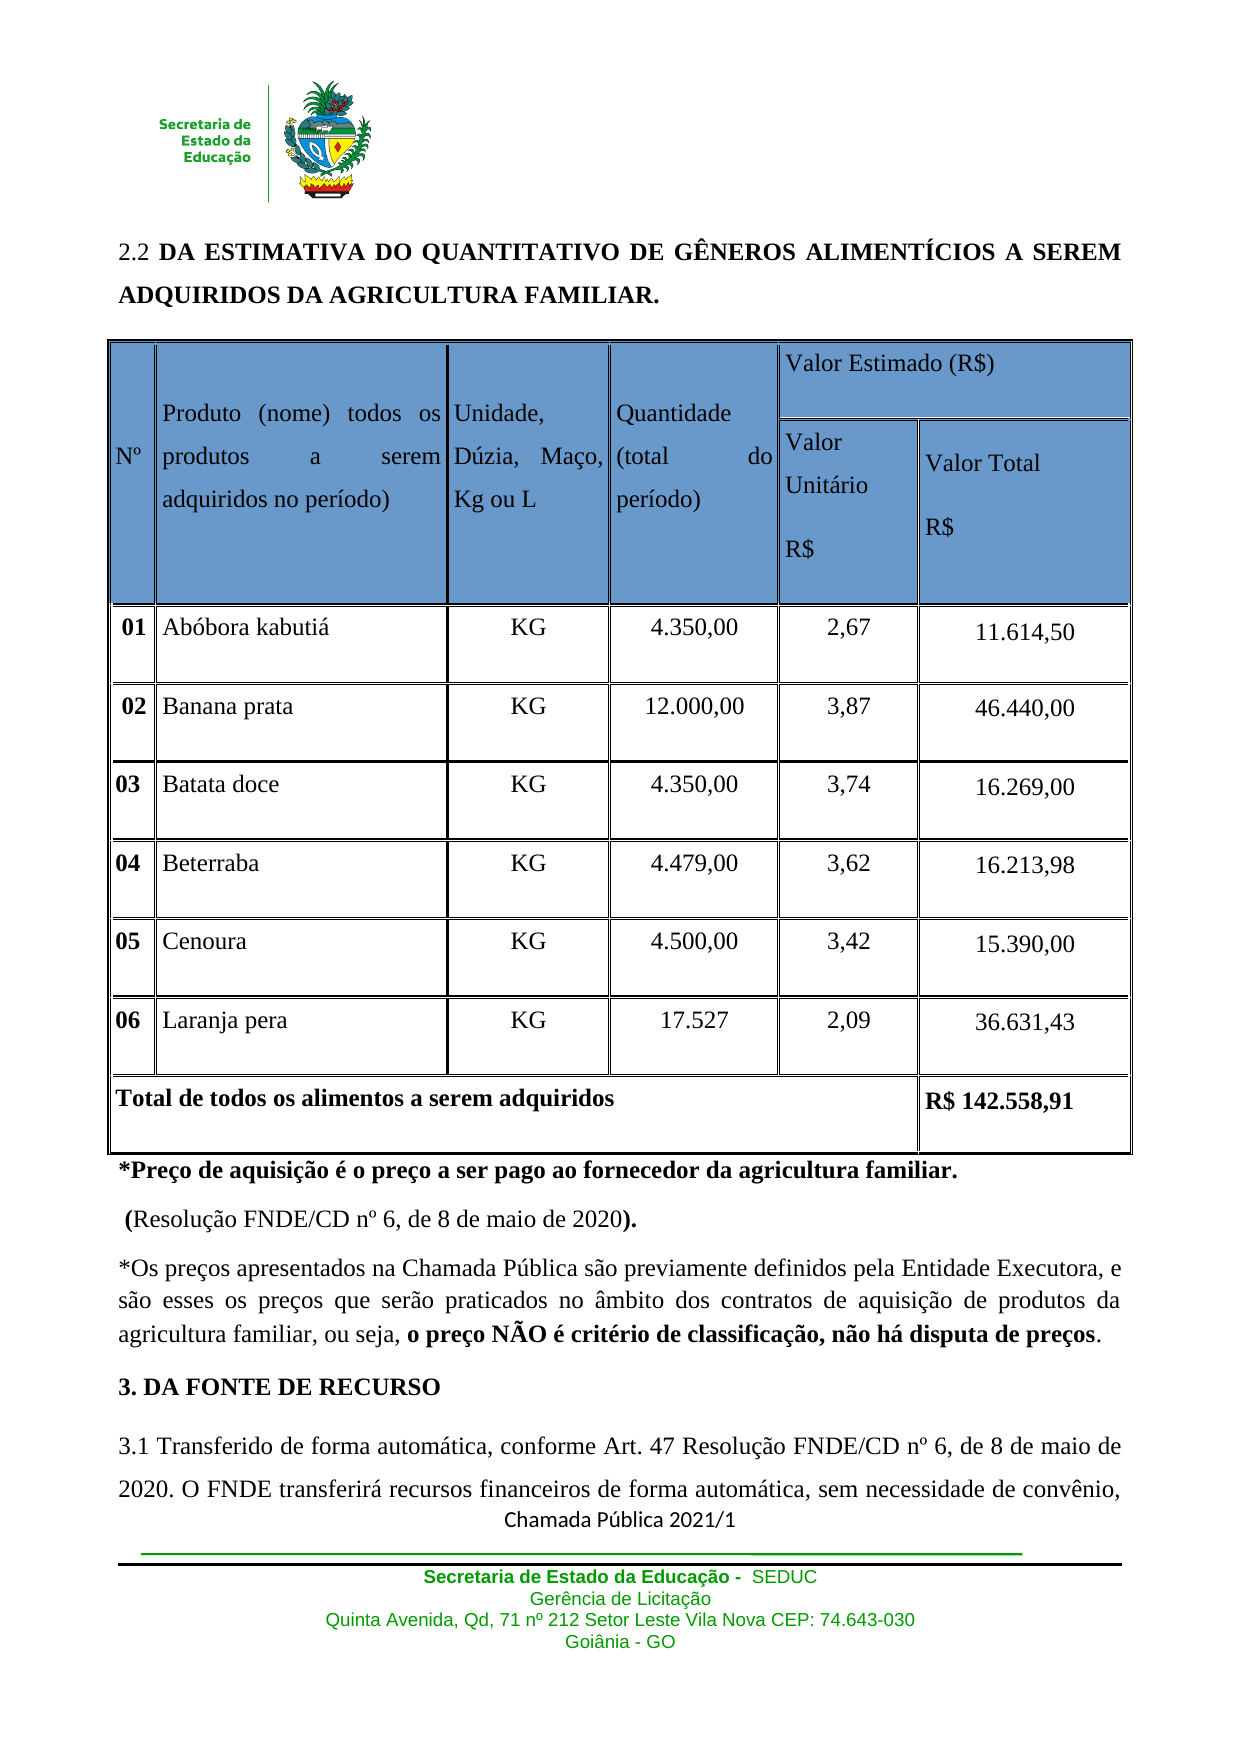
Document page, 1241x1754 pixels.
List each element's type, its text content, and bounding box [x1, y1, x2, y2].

table_header Unidade, Dúzia, Maço, Kg ou L [447, 343, 610, 603]
table_header Nº [111, 343, 156, 603]
table_cell 3,74 [780, 763, 917, 838]
table_cell Valor Unitário R$ [780, 421, 917, 603]
table_cell 4.350,00 [611, 763, 777, 838]
table_cell 03 [111, 760, 154, 838]
table_header Valor Estimado (R$) [779, 343, 1130, 417]
table_cell 02 [111, 681, 154, 760]
table_cell KG [449, 999, 608, 1074]
table_cell KG [449, 607, 608, 681]
table_cell 01 [111, 603, 154, 681]
table_cell Laranja pera [157, 999, 446, 1074]
table_cell 15.390,00 [919, 917, 1131, 995]
table_cell Abóbora kabutiá [157, 607, 446, 681]
picture [118, 73, 412, 210]
table_cell 3,42 [780, 920, 917, 995]
table_cell 36.631,43 [920, 995, 1130, 1074]
table_cell KG [449, 685, 608, 760]
table_cell 4.500,00 [611, 920, 777, 995]
table_cell 2,67 [780, 607, 917, 681]
table_cell 11.614,50 [920, 603, 1130, 681]
table_cell 3,62 [780, 842, 917, 917]
table_cell Batata doce [157, 763, 446, 838]
table_cell 3,87 [780, 685, 917, 760]
table_cell 06 [111, 995, 154, 1074]
table_cell 17.527 [611, 999, 777, 1074]
table_cell 16.269,00 [920, 760, 1130, 838]
table_cell 12.000,00 [611, 685, 777, 760]
table_cell 4.479,00 [611, 842, 777, 917]
table_cell 46.440,00 [920, 681, 1130, 760]
text 2.2 DA ESTIMATIVA DO QUANTITATIVO DE GÊNEROS ALIMENTÍCIOS A SEREM ADQUIRIDOS DA AGRICULTURA FAMILIAR. [118, 237, 1122, 309]
table_cell 16.213,98 [920, 838, 1130, 917]
table_header Quantidade (total do período) [610, 343, 779, 603]
table_cell Beterraba [157, 842, 446, 917]
table_cell KG [449, 920, 608, 995]
table_cell 4.350,00 [611, 607, 777, 681]
text *Os preços apresentados na Chamada Pública são previamente definidos pela Entidade Executora, e são esses os preços que serão praticados no âmbito dos contratos de aquisição de produtos da agricultura familiar, ou seja, o preço NÃO é critério de classificação, não há disputa de preços. [118, 1253, 1122, 1347]
table_cell R$ 142.558,91 [919, 1074, 1131, 1152]
text 3. DA FONTE DE RECURSO [118, 1372, 1122, 1401]
table_cell 05 [109, 917, 156, 995]
table_header Produto (nome) todos os produtos a serem adquiridos no período) [156, 343, 447, 603]
text *Preço de aquisição é o preço a ser pago ao fornecedor da agricultura familiar. [118, 1155, 1122, 1184]
table_cell KG [449, 763, 608, 838]
text (Resolução FNDE/CD nº 6, de 8 de maio de 2020). [118, 1204, 1122, 1233]
table_cell 04 [111, 838, 154, 917]
table_cell Banana prata [157, 685, 446, 760]
table_cell 2,09 [780, 999, 917, 1074]
table_cell Valor Total R$ [920, 418, 1130, 603]
table_cell Total de todos os alimentos a serem adquiridos [109, 1074, 918, 1152]
table_cell KG [449, 842, 608, 917]
table_cell Cenoura [157, 920, 446, 995]
